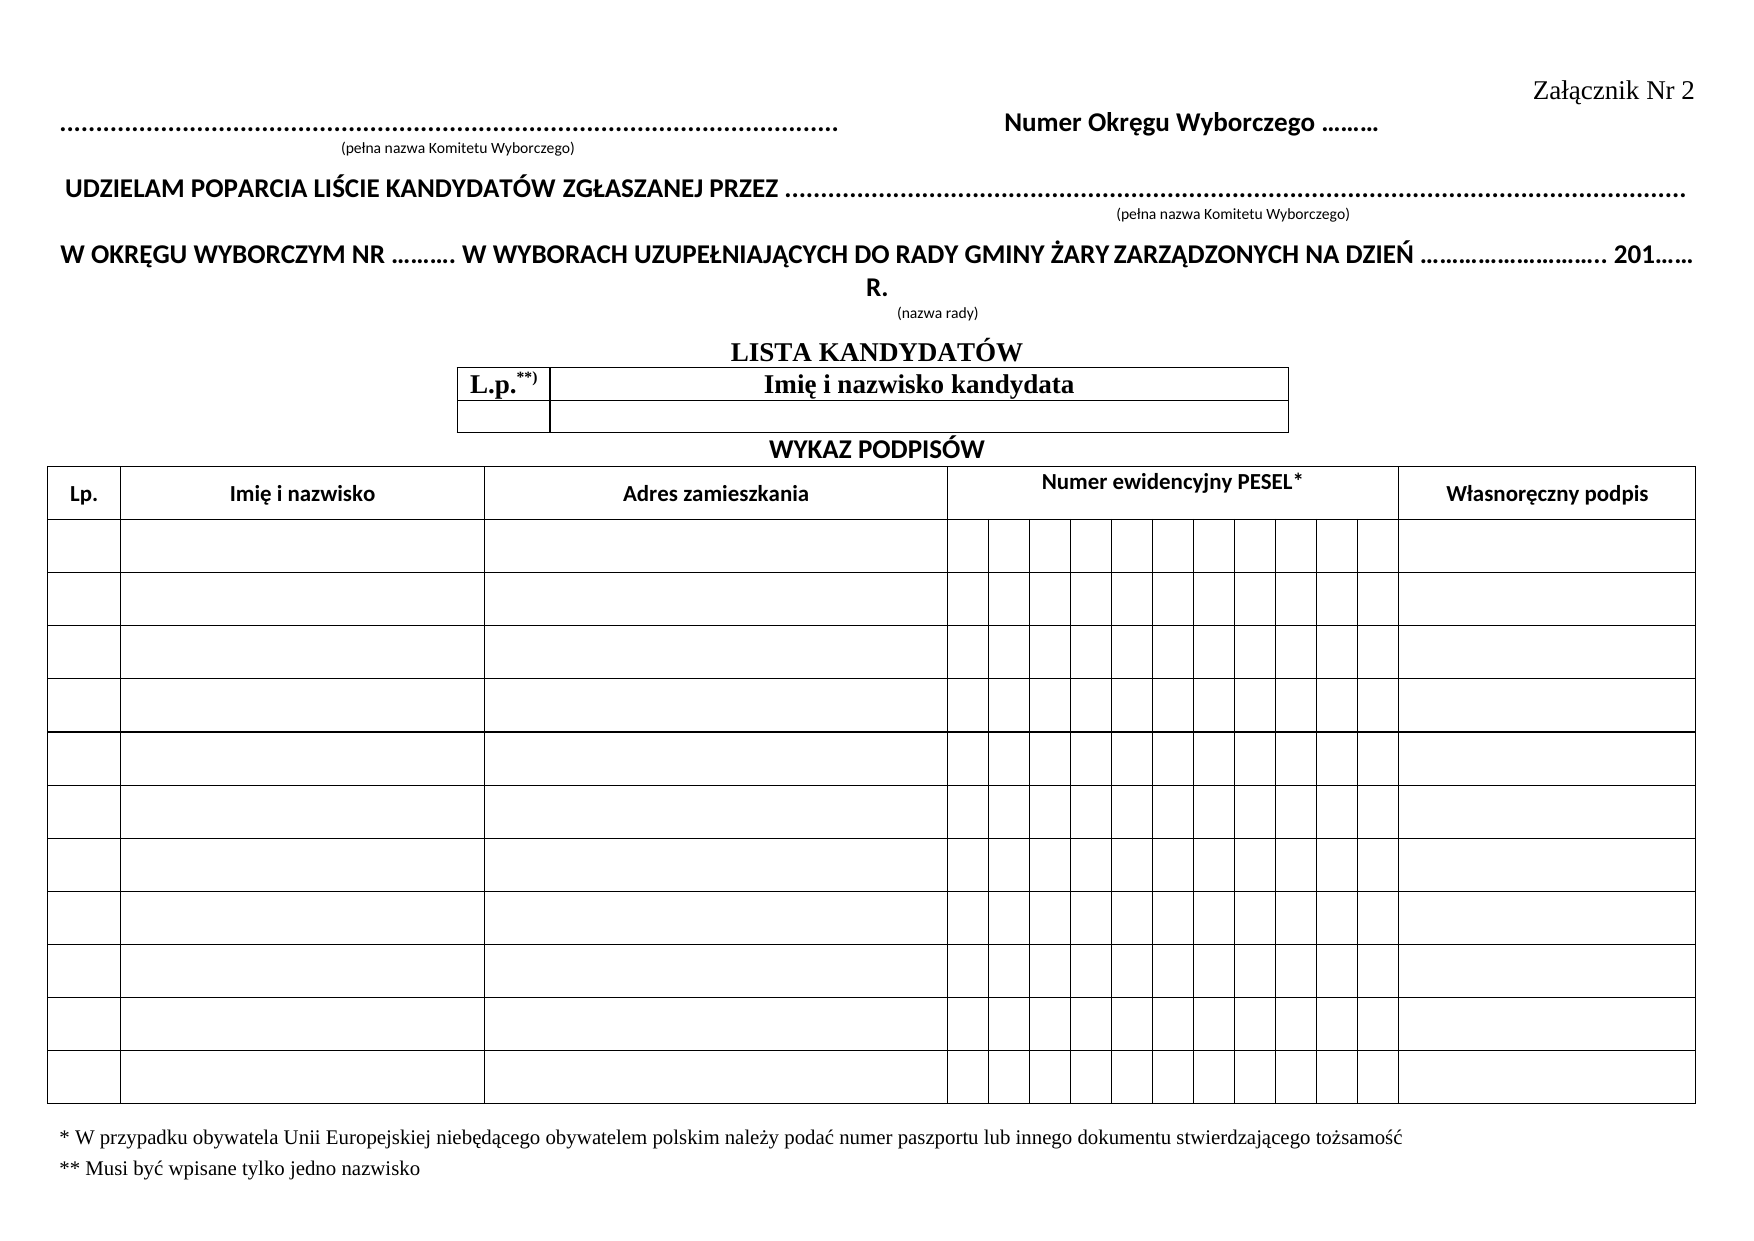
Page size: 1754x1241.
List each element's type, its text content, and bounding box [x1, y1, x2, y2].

table_cell [1030, 998, 1070, 1050]
table_cell [1358, 520, 1398, 572]
table_cell [1235, 679, 1275, 731]
table_cell [1194, 679, 1234, 731]
table_cell [485, 573, 947, 625]
table_cell [1235, 520, 1275, 572]
table_cell [1194, 998, 1234, 1050]
table_cell [1030, 626, 1070, 678]
table_cell [1112, 520, 1152, 572]
table_cell [989, 998, 1029, 1050]
table_cell [1358, 626, 1398, 678]
table_cell [1317, 573, 1357, 625]
table_cell [1071, 1051, 1111, 1103]
table_cell [1399, 733, 1695, 784]
text UDZIELAM POPARCIA LIŚCIE KANDYDATÓW ZGŁASZANEJ PRZEZ ............................................................................................................................. [59, 171, 1695, 204]
table_cell [1276, 892, 1316, 944]
table_cell [1153, 998, 1193, 1050]
table_cell [1071, 945, 1111, 997]
table_cell [1358, 892, 1398, 944]
table_cell [1194, 892, 1234, 944]
table_cell [1276, 679, 1316, 731]
text (pełna nazwa Komitetu Wyborczego) [59, 138, 856, 171]
table_cell [1030, 733, 1070, 784]
table_cell [121, 892, 484, 944]
table_cell [948, 839, 988, 891]
table_cell [1194, 733, 1234, 784]
table_cell [948, 1051, 988, 1103]
table_cell [1317, 998, 1357, 1050]
table_cell [1399, 520, 1695, 572]
table_cell [948, 573, 988, 625]
table_cell [485, 733, 947, 784]
table_cell [1112, 1051, 1152, 1103]
table_cell [1071, 733, 1111, 784]
table_cell [485, 786, 947, 838]
table_cell [1153, 892, 1193, 944]
table_cell [458, 401, 549, 432]
table_cell [1276, 1051, 1316, 1103]
table_cell [1112, 573, 1152, 625]
table_cell [1071, 892, 1111, 944]
table_cell [1235, 1051, 1275, 1103]
text ** Musi być wpisane tylko jedno nazwisko [59, 1161, 1695, 1179]
table_cell [1071, 679, 1111, 731]
text (nazwa rady) [768, 303, 1107, 336]
table_cell [989, 839, 1029, 891]
table_header Adres zamieszkania [485, 467, 947, 519]
text LISTA KANDYDATÓW [59, 336, 1695, 367]
table_cell [989, 945, 1029, 997]
table_cell [1112, 892, 1152, 944]
table_cell [948, 786, 988, 838]
table_cell [1358, 573, 1398, 625]
table_cell [1153, 573, 1193, 625]
text ............................................................................................................ Numer Okręgu Wyborczego ……… [59, 105, 1695, 138]
table_cell [48, 520, 120, 572]
table_cell [1399, 892, 1695, 944]
table_cell [121, 839, 484, 891]
table_cell [1358, 839, 1398, 891]
table_cell [1317, 786, 1357, 838]
table_cell [948, 679, 988, 731]
table_cell [1194, 839, 1234, 891]
table_cell [1112, 733, 1152, 784]
table_cell [1235, 892, 1275, 944]
table_cell [1276, 786, 1316, 838]
table_cell [1030, 679, 1070, 731]
table_cell [1317, 892, 1357, 944]
table_cell [989, 573, 1029, 625]
table_cell [1358, 1051, 1398, 1103]
table_cell [1358, 679, 1398, 731]
table_cell [1399, 945, 1695, 997]
table_cell [1112, 626, 1152, 678]
table_cell [48, 733, 120, 784]
table_cell [1399, 998, 1695, 1050]
table_cell [1194, 786, 1234, 838]
table_cell [1194, 1051, 1234, 1103]
table_cell [121, 998, 484, 1050]
text * W przypadku obywatela Unii Europejskiej niebędącego obywatelem polskim należy podać numer paszportu lub innego dokumentu stwierdzającego tożsamość [59, 1129, 1695, 1148]
table_cell [1317, 679, 1357, 731]
table_cell [948, 520, 988, 572]
table_cell [1276, 998, 1316, 1050]
table_cell [1153, 945, 1193, 997]
table_cell [1235, 626, 1275, 678]
table_cell [1112, 839, 1152, 891]
table_cell [1358, 786, 1398, 838]
table_cell [948, 733, 988, 784]
table_cell [948, 945, 988, 997]
table_cell [48, 945, 120, 997]
table_cell [1317, 945, 1357, 997]
table_cell [1030, 945, 1070, 997]
table_cell [1358, 998, 1398, 1050]
table_cell [121, 679, 484, 731]
table_cell [121, 1051, 484, 1103]
table_cell [948, 998, 988, 1050]
table_cell [48, 1051, 120, 1103]
table_cell [485, 998, 947, 1050]
table_cell [989, 520, 1029, 572]
table_cell [485, 1051, 947, 1103]
table_cell [1030, 1051, 1070, 1103]
table_cell [48, 679, 120, 731]
table_cell [989, 679, 1029, 731]
table_cell [485, 520, 947, 572]
table_cell [948, 626, 988, 678]
table_cell [1153, 839, 1193, 891]
table_cell [1276, 945, 1316, 997]
table_cell [1399, 679, 1695, 731]
table_cell [1399, 786, 1695, 838]
table_cell [1071, 520, 1111, 572]
table_cell [48, 839, 120, 891]
table_cell [121, 733, 484, 784]
table_cell [1194, 520, 1234, 572]
table_cell [1317, 626, 1357, 678]
table_cell [989, 786, 1029, 838]
table_cell [1071, 786, 1111, 838]
table_cell [1194, 945, 1234, 997]
table_header Imię i nazwisko kandydata [551, 368, 1288, 399]
table_header Imię i nazwisko [121, 467, 484, 519]
table_cell [1112, 786, 1152, 838]
table_cell [121, 626, 484, 678]
table_cell [121, 573, 484, 625]
table_cell [1235, 998, 1275, 1050]
table_cell [948, 892, 988, 944]
table_cell [48, 998, 120, 1050]
table_cell [1153, 786, 1193, 838]
table_cell [1399, 839, 1695, 891]
table_cell [1317, 839, 1357, 891]
table_cell [485, 839, 947, 891]
table_cell [1030, 839, 1070, 891]
table_cell [1153, 520, 1193, 572]
table_cell [485, 679, 947, 731]
table_cell [485, 945, 947, 997]
table_cell [1235, 733, 1275, 784]
table_cell [485, 892, 947, 944]
table_header L.p.**) [458, 368, 549, 399]
table_cell [121, 786, 484, 838]
table_cell [1071, 998, 1111, 1050]
table_cell [1399, 1051, 1695, 1103]
table_cell [48, 786, 120, 838]
table_cell [1276, 733, 1316, 784]
table_cell [1399, 626, 1695, 678]
table_cell [1071, 839, 1111, 891]
table_cell [1317, 1051, 1357, 1103]
text WYKAZ PODPISÓW [59, 433, 1695, 466]
table_cell [1358, 733, 1398, 784]
table_cell [1030, 573, 1070, 625]
table_cell [121, 520, 484, 572]
table_cell [989, 892, 1029, 944]
table_cell [1276, 520, 1316, 572]
table_cell [1153, 733, 1193, 784]
table_cell [48, 626, 120, 678]
table_cell [1071, 573, 1111, 625]
table_cell [1235, 786, 1275, 838]
table_cell [1153, 1051, 1193, 1103]
table_cell [1317, 733, 1357, 784]
table_cell [1071, 626, 1111, 678]
table_cell [1317, 520, 1357, 572]
table_cell [989, 626, 1029, 678]
table_header Własnoręczny podpis [1399, 467, 1695, 519]
table_cell [1030, 892, 1070, 944]
table_cell [1235, 839, 1275, 891]
table_cell [1030, 786, 1070, 838]
table_cell [1276, 573, 1316, 625]
table_header Numer ewidencyjny PESEL* [948, 467, 1398, 519]
table_cell [1235, 945, 1275, 997]
table_cell [1358, 945, 1398, 997]
table_cell [1399, 573, 1695, 625]
table_cell [1276, 626, 1316, 678]
table_cell [551, 401, 1288, 432]
text W OKRĘGU WYBORCZYM NR ………. W WYBORACH UZUPEŁNIAJĄCYCH DO RADY GMINY ŻARY ZARZĄDZONYCH NA DZIEŃ ……………………….. 201…… R. [59, 237, 1695, 303]
table_cell [1112, 998, 1152, 1050]
table_cell [1194, 573, 1234, 625]
table_cell [48, 892, 120, 944]
table_cell [1153, 679, 1193, 731]
table_cell [1276, 839, 1316, 891]
table_cell [1153, 626, 1193, 678]
table_cell [121, 945, 484, 997]
table_cell [1030, 520, 1070, 572]
table_cell [1112, 945, 1152, 997]
table_cell [1112, 679, 1152, 731]
table_cell [48, 573, 120, 625]
table_cell [989, 733, 1029, 784]
table_cell [1235, 573, 1275, 625]
table_header Lp. [48, 467, 120, 519]
table_cell [989, 1051, 1029, 1103]
table_cell [485, 626, 947, 678]
text (pełna nazwa Komitetu Wyborczego) [768, 204, 1698, 237]
table_cell [1194, 626, 1234, 678]
